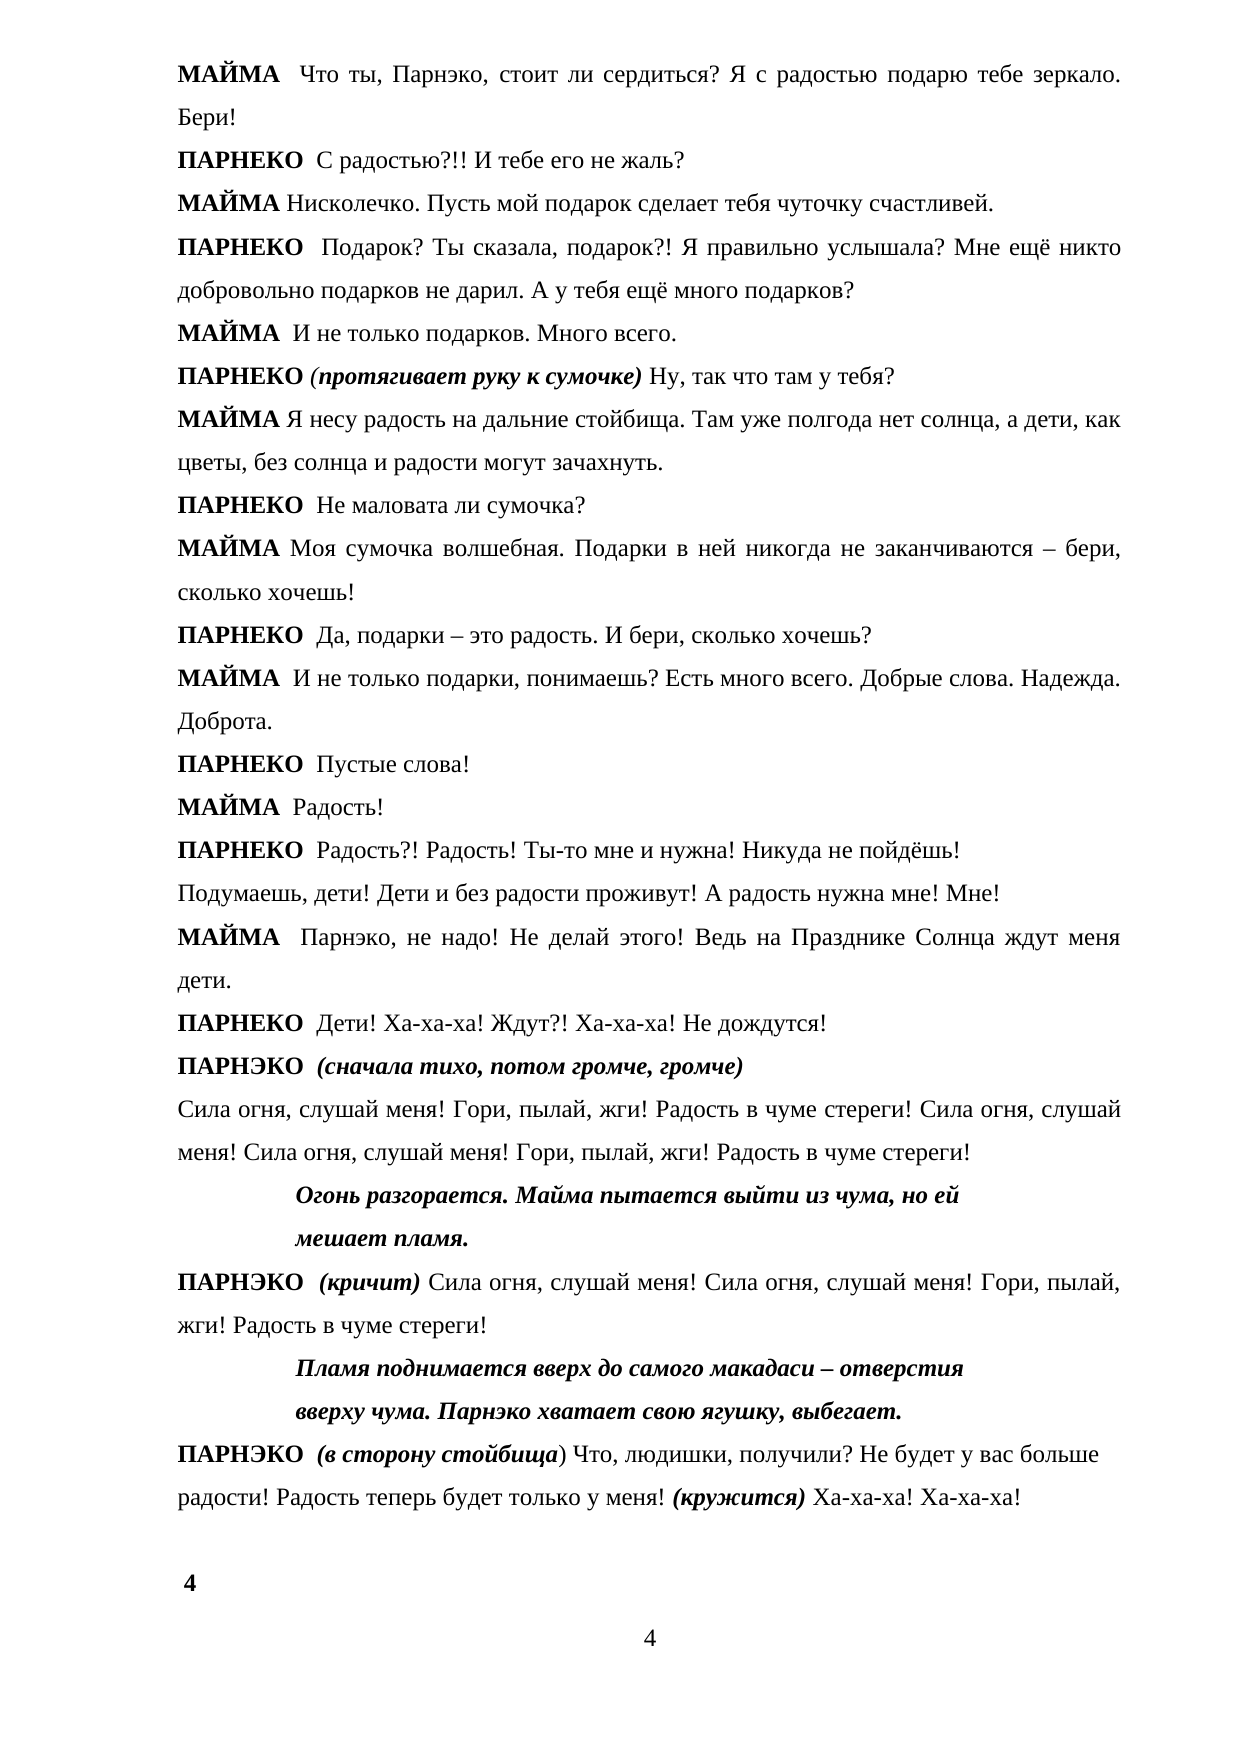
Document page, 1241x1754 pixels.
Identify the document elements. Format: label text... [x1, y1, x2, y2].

text ПАРНЕКО Не маловата ли сумочка? [177, 490, 1122, 519]
text Огонь разгорается. Майма пытается выйти из чума, но ей [177, 1180, 1122, 1209]
text МАЙМА Радость! [177, 792, 1122, 821]
text МАЙМА Что ты, Парнэко, стоит ли сердиться? Я с радостью подарю тебе зеркало. Бери! [177, 59, 1122, 131]
text ПАРНЭКО (кричит) Сила огня, слушай меня! Сила огня, слушай меня! Гори, пылай, жги! Радость в чуме стереги! [177, 1267, 1122, 1338]
text Сила огня, слушай меня! Гори, пылай, жги! Радость в чуме стереги! Сила огня, слушай меня! Сила огня, слушай меня! Гори, пылай, жги! Радость в чуме стереги! [177, 1094, 1122, 1166]
text ПАРНЕКО (протягивает руку к сумочке) Ну, так что там у тебя? [177, 361, 1122, 390]
text мешает пламя. [177, 1223, 1122, 1252]
text ПАРНЕКО С радостью?!! И тебе его не жаль? [177, 145, 1122, 174]
text ПАРНЭКО (в сторону стойбища) Что, людишки, получили? Не будет у вас больше радости! Радость теперь будет только у меня! (кружится) Ха-ха-ха! Ха-ха-ха! [177, 1439, 1122, 1511]
text ПАРНЕКО Подарок? Ты сказала, подарок?! Я правильно услышала? Мне ещё никто добровольно подарков не дарил. А у тебя ещё много подарков? [177, 232, 1122, 303]
text МАЙМА Я несу радость на дальние стойбища. Там уже полгода нет солнца, а дети, как цветы, без солнца и радости могут зачахнуть. [177, 404, 1122, 476]
text ПАРНЕКО Радость?! Радость! Ты-то мне и нужна! Никуда не пойдёшь! [177, 835, 1122, 864]
text ПАРНЕКО Дети! Ха-ха-ха! Ждут?! Ха-ха-ха! Не дождутся! [177, 1008, 1122, 1037]
text Подумаешь, дети! Дети и без радости проживут! А радость нужна мне! Мне! [177, 878, 1122, 907]
text МАЙМА Парнэко, не надо! Не делай этого! Ведь на Празднике Солнца ждут меня дети. [177, 922, 1122, 993]
text ПАРНЭКО (сначала тихо, потом громче, громче) [177, 1051, 1122, 1080]
text 4 [177, 1568, 1122, 1597]
text МАЙМА Нисколечко. Пусть мой подарок сделает тебя чуточку счастливей. [177, 188, 1122, 217]
text ПАРНЕКО Да, подарки – это радость. И бери, сколько хочешь? [177, 620, 1122, 648]
text Пламя поднимается вверх до самого макадаси – отверстия [177, 1353, 1122, 1382]
text МАЙМА Моя сумочка волшебная. Подарки в ней никогда не заканчиваются – бери, сколько хочешь! [177, 533, 1122, 605]
text МАЙМА И не только подарки, понимаешь? Есть много всего. Добрые слова. Надежда. Доброта. [177, 663, 1122, 735]
text вверху чума. Парнэко хватает свою ягушку, выбегает. [177, 1396, 1122, 1425]
text ПАРНЕКО Пустые слова! [177, 749, 1122, 778]
text МАЙМА И не только подарков. Много всего. [177, 318, 1122, 347]
